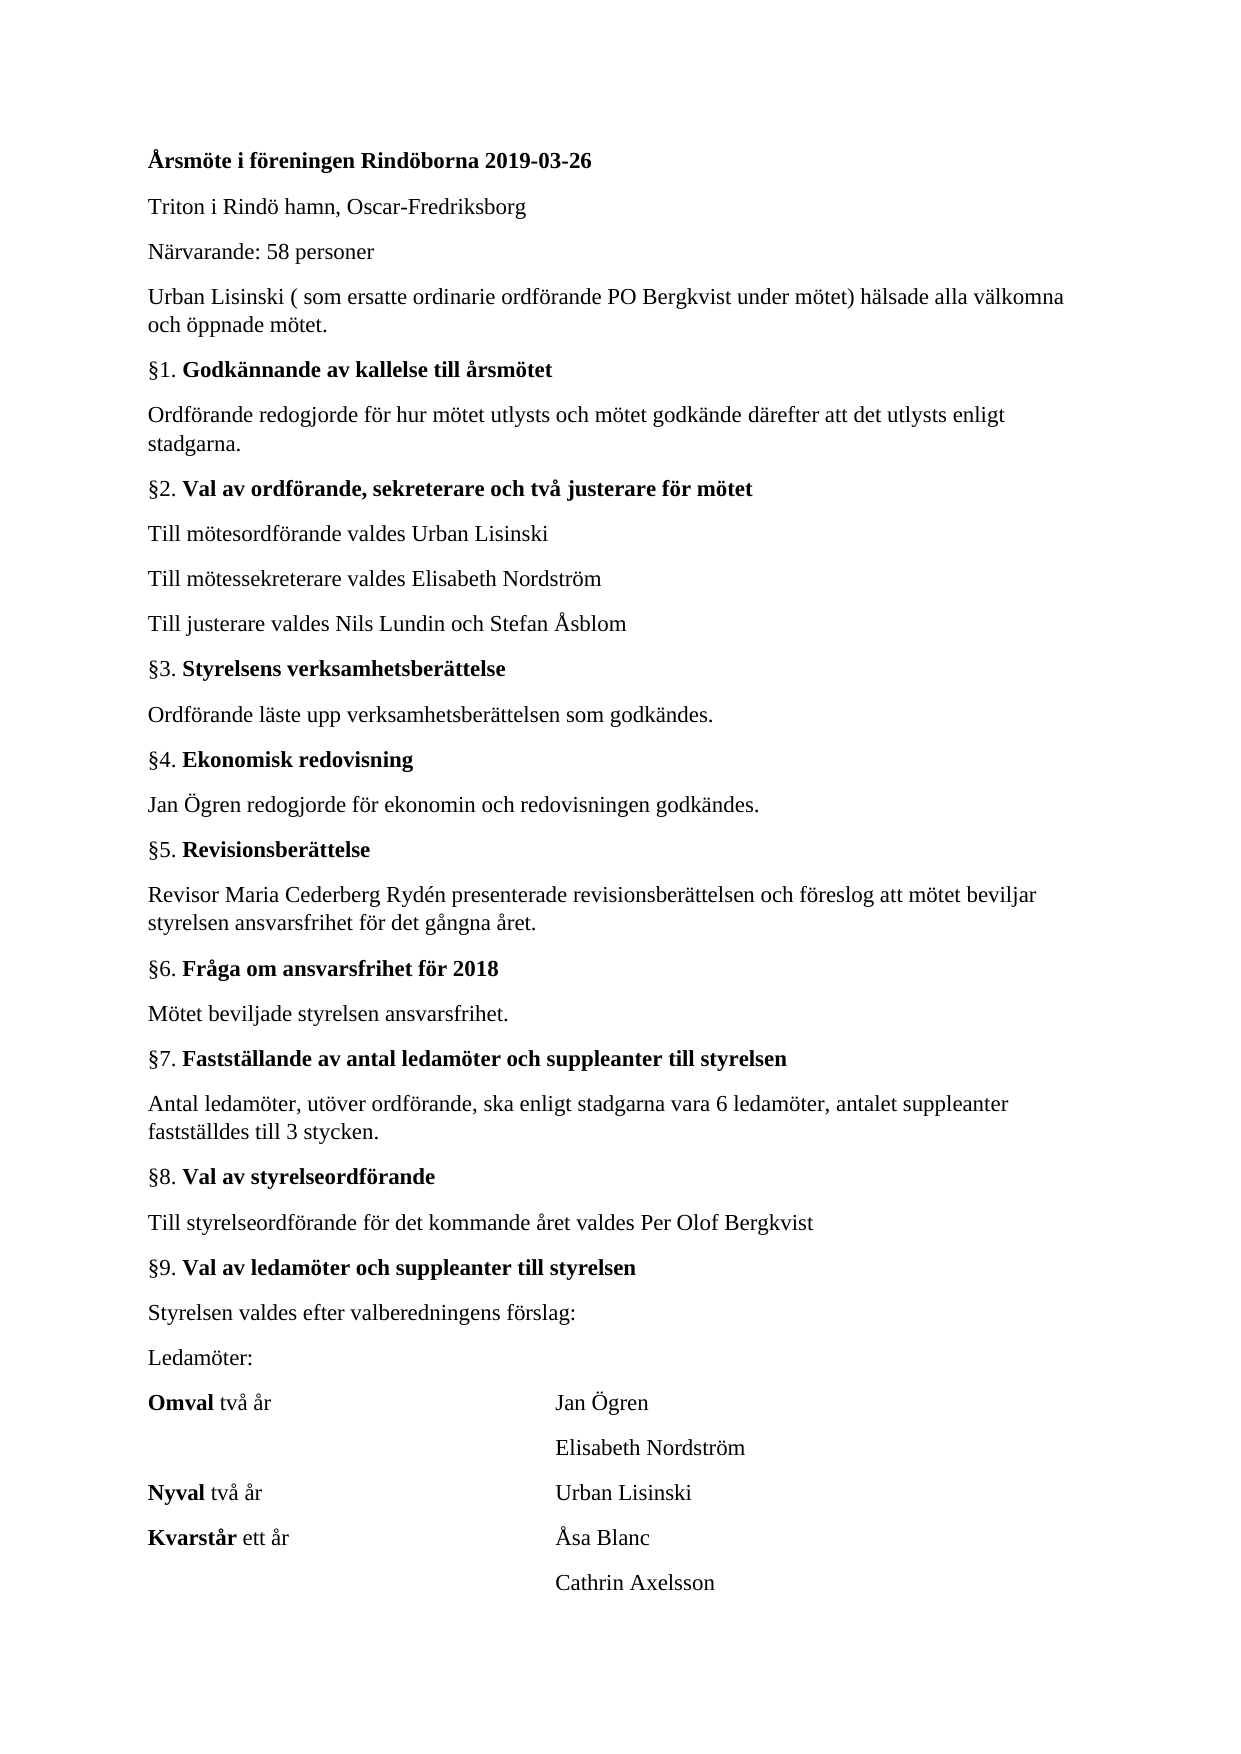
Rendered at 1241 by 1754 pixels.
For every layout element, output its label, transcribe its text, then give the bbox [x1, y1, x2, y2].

text Styrelsen valdes efter valberedningens förslag: [148, 1299, 1093, 1325]
text Årsmöte i föreningen Rindöborna 2019-03-26 [148, 148, 1093, 174]
text Ordförande läste upp verksamhetsberättelsen som godkändes. [148, 701, 1093, 727]
text Mötet beviljade styrelsen ansvarsfrihet. [148, 1000, 1093, 1026]
text §6. Fråga om ansvarsfrihet för 2018 [148, 954, 1093, 981]
text Urban Lisinski ( som ersatte ordinarie ordförande PO Bergkvist under mötet) hälsade alla välkomna och öppnade mötet. [148, 283, 1093, 338]
text §9. Val av ledamöter och suppleanter till styrelsen [148, 1254, 1093, 1280]
text §5. Revisionsberättelse [148, 836, 1093, 862]
text Till mötesordförande valdes Urban Lisinski [148, 520, 1093, 547]
text Antal ledamöter, utöver ordförande, ska enligt stadgarna vara 6 ledamöter, antalet suppleanter fastställdes till 3 stycken. [148, 1090, 1093, 1145]
text Elisabeth Nordström [148, 1434, 1093, 1460]
text Ordförande redogjorde för hur mötet utlysts och mötet godkände därefter att det utlysts enligt stadgarna. [148, 402, 1093, 456]
text Cathrin Axelsson [148, 1569, 1093, 1596]
text Till justerare valdes Nils Lundin och Stefan Åsblom [148, 610, 1093, 637]
text §1. Godkännande av kallelse till årsmötet [148, 356, 1093, 383]
text Ledamöter: [148, 1344, 1093, 1370]
text §8. Val av styrelseordförande [148, 1163, 1093, 1190]
text Omval två år Jan Ögren [148, 1389, 1093, 1415]
text Till styrelseordförande för det kommande året valdes Per Olof Bergkvist [148, 1208, 1093, 1235]
text Revisor Maria Cederberg Rydén presenterade revisionsberättelsen och föreslog att mötet beviljar styrelsen ansvarsfrihet för det gångna året. [148, 881, 1093, 936]
text §2. Val av ordförande, sekreterare och två justerare för mötet [148, 475, 1093, 501]
text Triton i Rindö hamn, Oscar-Fredriksborg [148, 193, 1093, 219]
text §7. Fastställande av antal ledamöter och suppleanter till styrelsen [148, 1045, 1093, 1071]
text Kvarstår ett år Åsa Blanc [148, 1524, 1093, 1551]
text Jan Ögren redogjorde för ekonomin och redovisningen godkändes. [148, 791, 1093, 817]
text Nyval två år Urban Lisinski [148, 1479, 1093, 1506]
text Närvarande: 58 personer [148, 238, 1093, 264]
text Till mötessekreterare valdes Elisabeth Nordström [148, 565, 1093, 592]
text §3. Styrelsens verksamhetsberättelse [148, 656, 1093, 682]
text §4. Ekonomisk redovisning [148, 746, 1093, 772]
